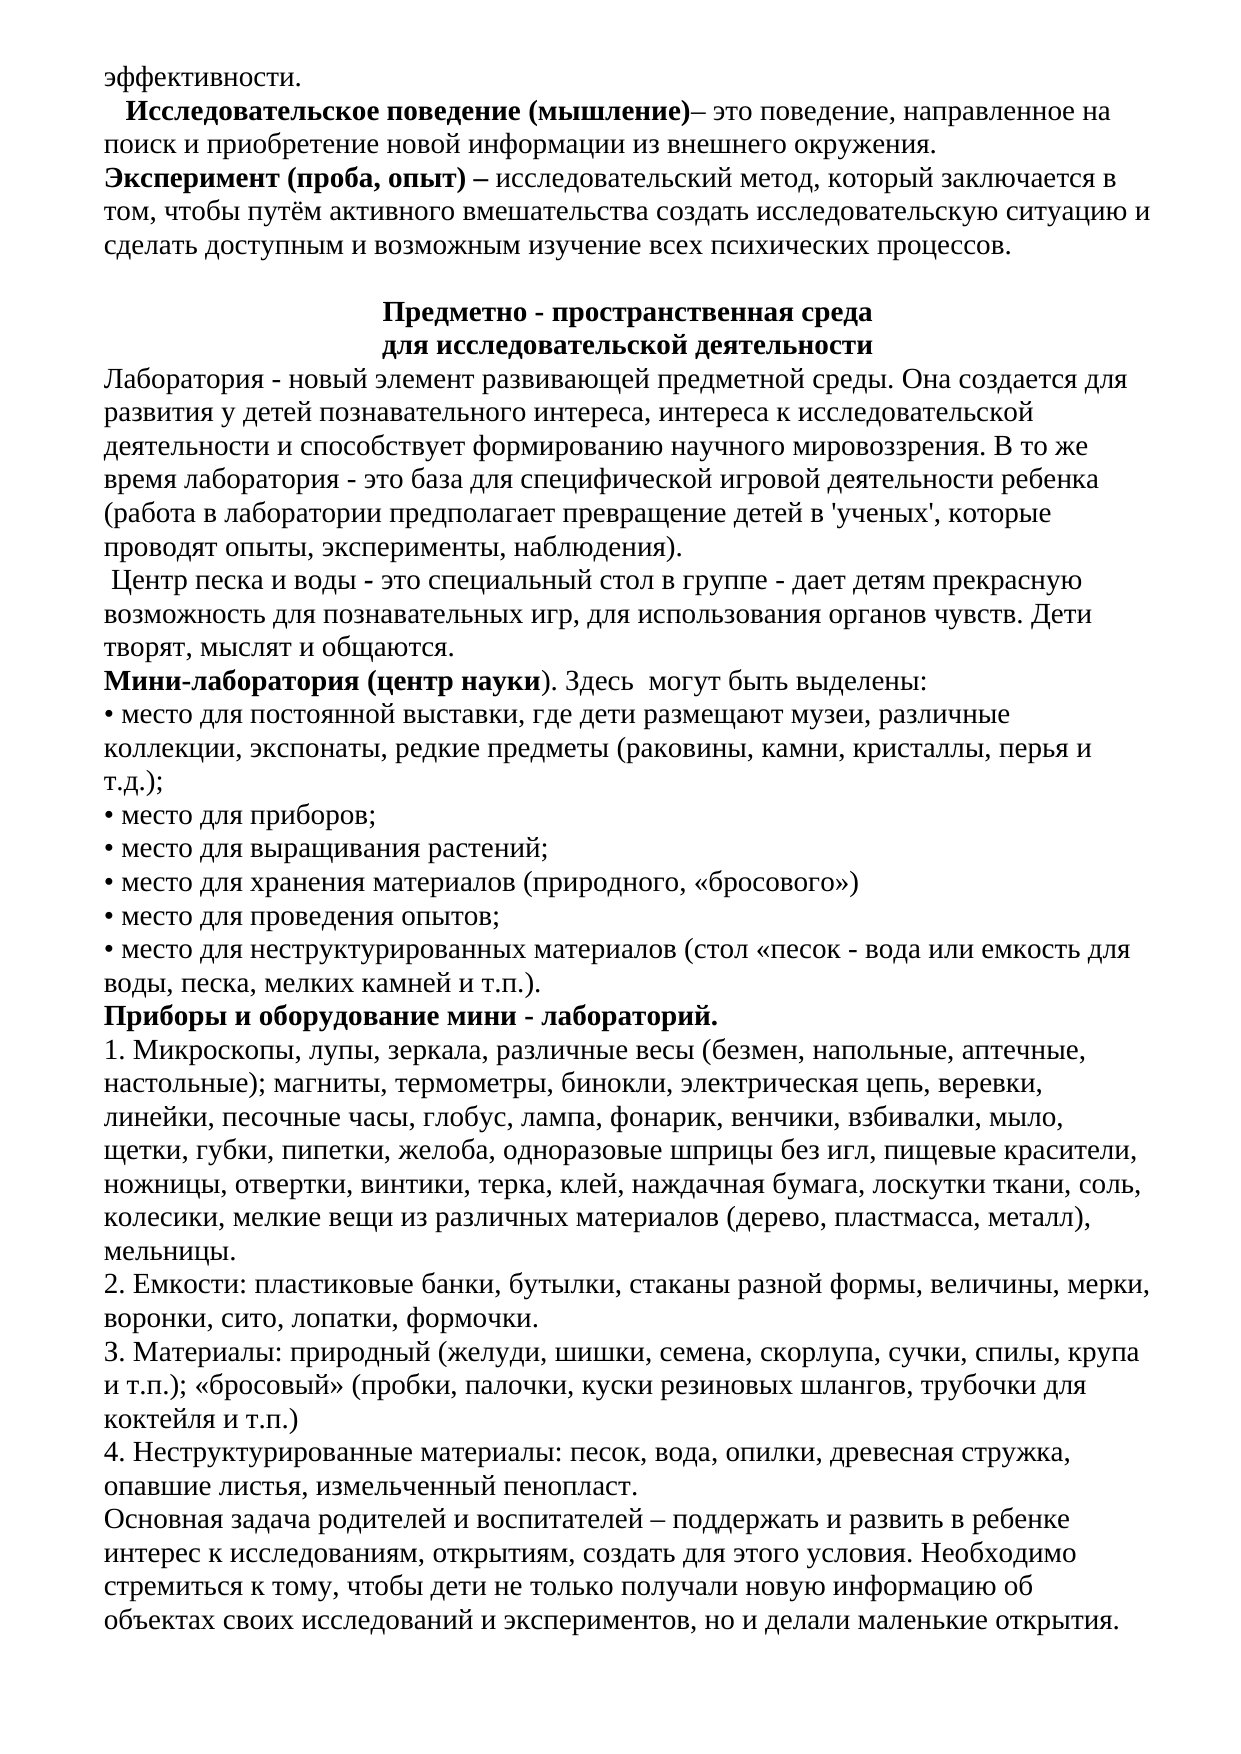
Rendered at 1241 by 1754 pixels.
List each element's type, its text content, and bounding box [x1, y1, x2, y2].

text Основная задача родителей и воспитателей – поддержать и развить в ребенке интерес к исследованиям, открытиям, создать для этого условия. Необходимо стремиться к тому, чтобы дети не только получали новую информацию об объектах своих исследований и экспериментов, но и делали маленькие открытия. [103, 1501, 1152, 1636]
text эффективности. [103, 59, 1152, 93]
text • место для выращивания растений; [103, 831, 1152, 864]
text • место для неструктурированных материалов (стол «песок - вода или емкость для воды, песка, мелких камней и т.п.). [103, 931, 1152, 998]
text Мини-лаборатория (центр науки). Здесь могут быть выделены: [103, 663, 1152, 696]
text • место для проведения опытов; [103, 898, 1152, 931]
text Приборы и оборудование мини - лабораторий. [103, 998, 1152, 1032]
text для исследовательской деятельности [103, 327, 1152, 361]
text • место для постоянной выставки, где дети размещают музеи, различные коллекции, экспонаты, редкие предметы (раковины, камни, кристаллы, перья и т.д.); [103, 696, 1152, 797]
text Предметно - пространственная среда [103, 294, 1152, 327]
text Эксперимент (проба, опыт) – исследовательский метод, который заключается в том, чтобы путём активного вмешательства создать исследовательскую ситуацию и сделать доступным и возможным изучение всех психических процессов. [103, 160, 1152, 260]
text 4. Неструктурированные материалы: песок, вода, опилки, древесная стружка, опавшие листья, измельченный пенопласт. [103, 1434, 1152, 1501]
text 1. Микроскопы, лупы, зеркала, различные весы (безмен, напольные, аптечные, настольные); магниты, термометры, бинокли, электрическая цепь, веревки, линейки, песочные часы, глобус, лампа, фонарик, венчики, взбивалки, мыло, щетки, губки, пипетки, желоба, одноразовые шприцы без игл, пищевые красители, ножницы, отвертки, винтики, терка, клей, наждачная бумага, лоскутки ткани, соль, колесики, мелкие вещи из различных материалов (дерево, пластмасса, металл), мельницы. [103, 1032, 1152, 1267]
text З. Материалы: природный (желуди, шишки, семена, скорлупа, сучки, спилы, крупа и т.п.); «бросовый» (пробки, палочки, куски резиновых шлангов, трубочки для коктейля и т.п.) [103, 1334, 1152, 1434]
text Исследовательское поведение (мышление)– это поведение, направленное на поиск и приобретение новой информации из внешнего окружения. [103, 93, 1152, 160]
text • место для хранения материалов (природного, «бросового») [103, 864, 1152, 898]
text • место для приборов; [103, 797, 1152, 831]
text Центр песка и воды - это специальный стол в группе - дает детям прекрасную возможность для познавательных игр, для использования органов чувств. Дети творят, мыслят и общаются. [103, 562, 1152, 663]
text 2. Емкости: пластиковые банки, бутылки, стаканы разной формы, величины, мерки, воронки, сито, лопатки, формочки. [103, 1267, 1152, 1334]
text Лаборатория - новый элемент развивающей предметной среды. Она создается для развития у детей познавательного интереса, интереса к исследовательской деятельности и способствует формированию научного мировоззрения. В то же время лаборатория - это база для специфической игровой деятельности ребенка (работа в лаборатории предполагает превращение детей в 'ученых', которые проводят опыты, эксперименты, наблюдения). [103, 361, 1152, 562]
